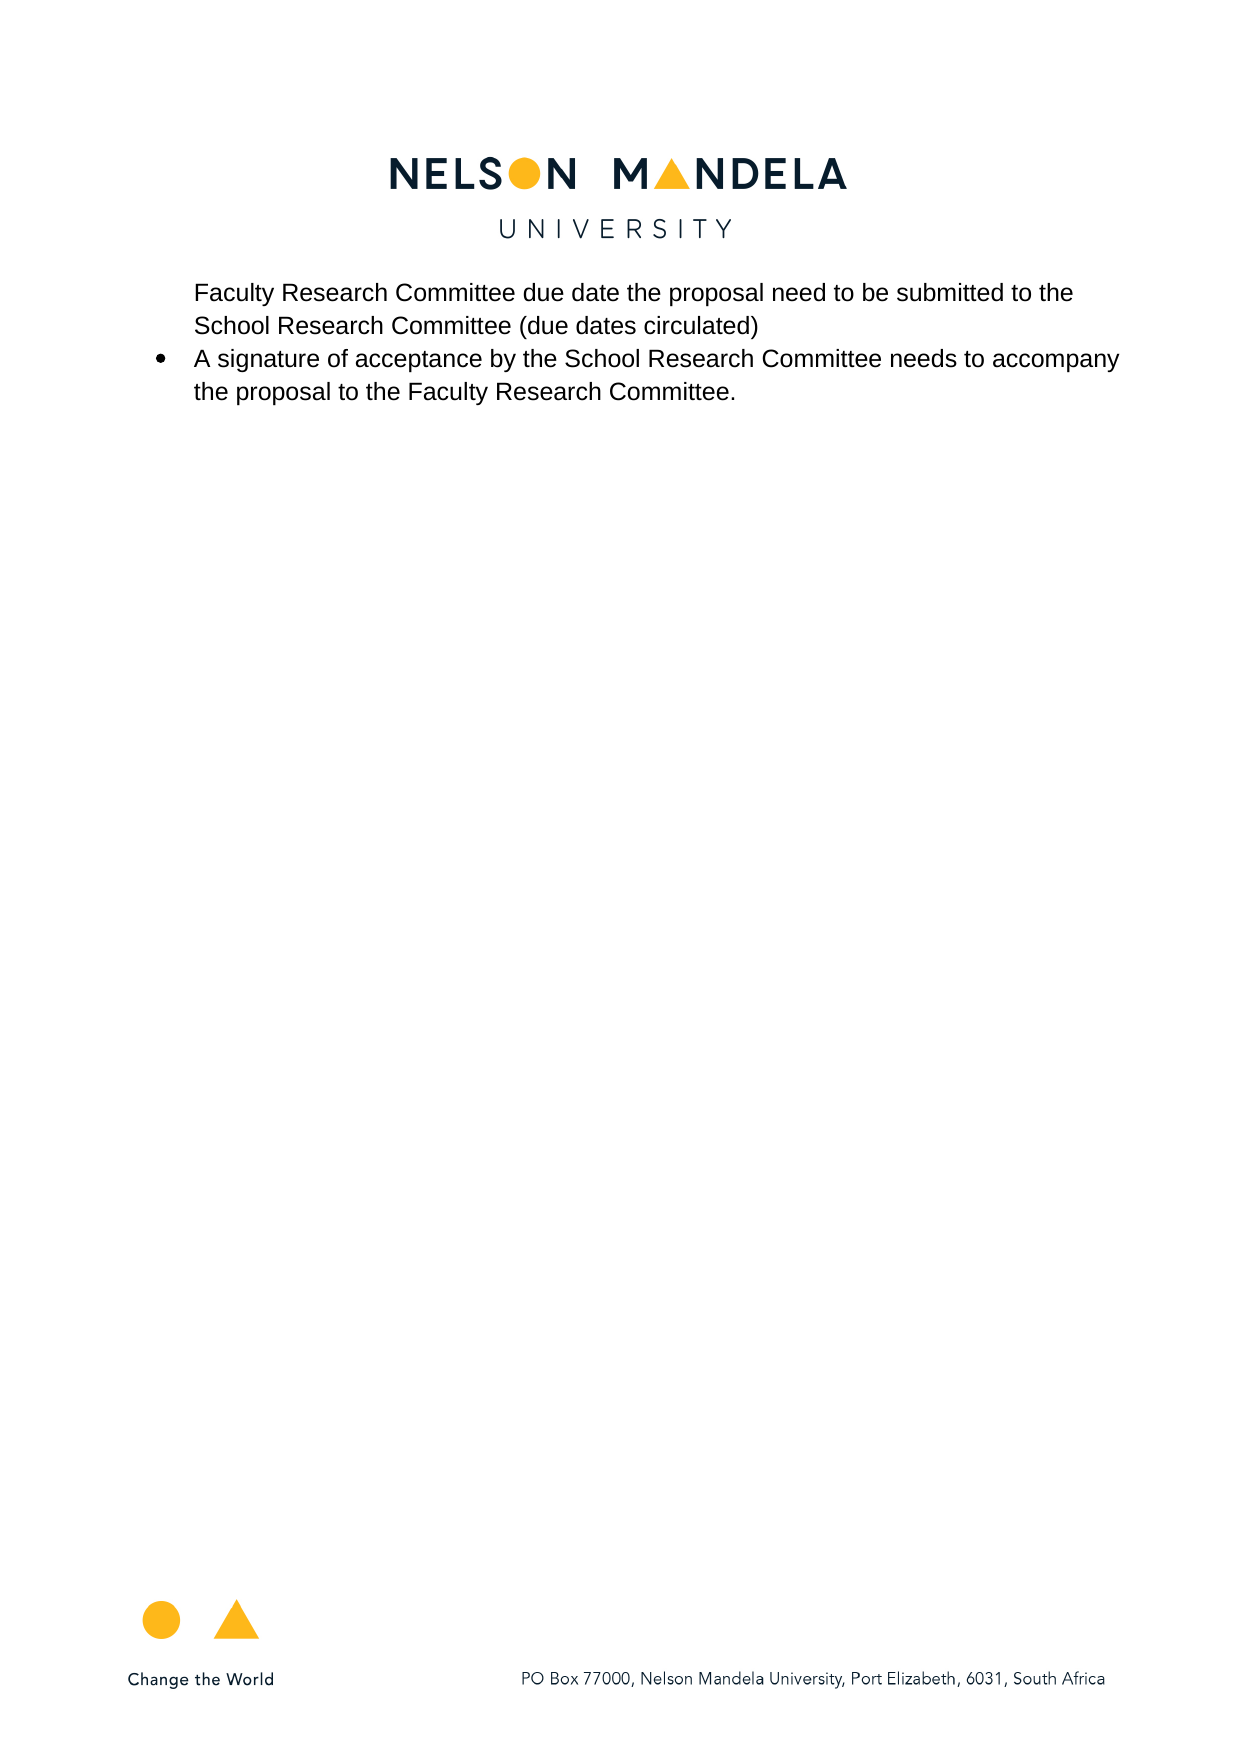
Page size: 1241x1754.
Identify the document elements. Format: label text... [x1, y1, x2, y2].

list A signature of acceptance by the School Research Committee needs to accompany the proposal to the Faculty Research Committee. [156, 344, 1152, 406]
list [156, 278, 1152, 339]
picture [0, 0, 1241, 319]
picture [0, 1530, 1241, 1754]
